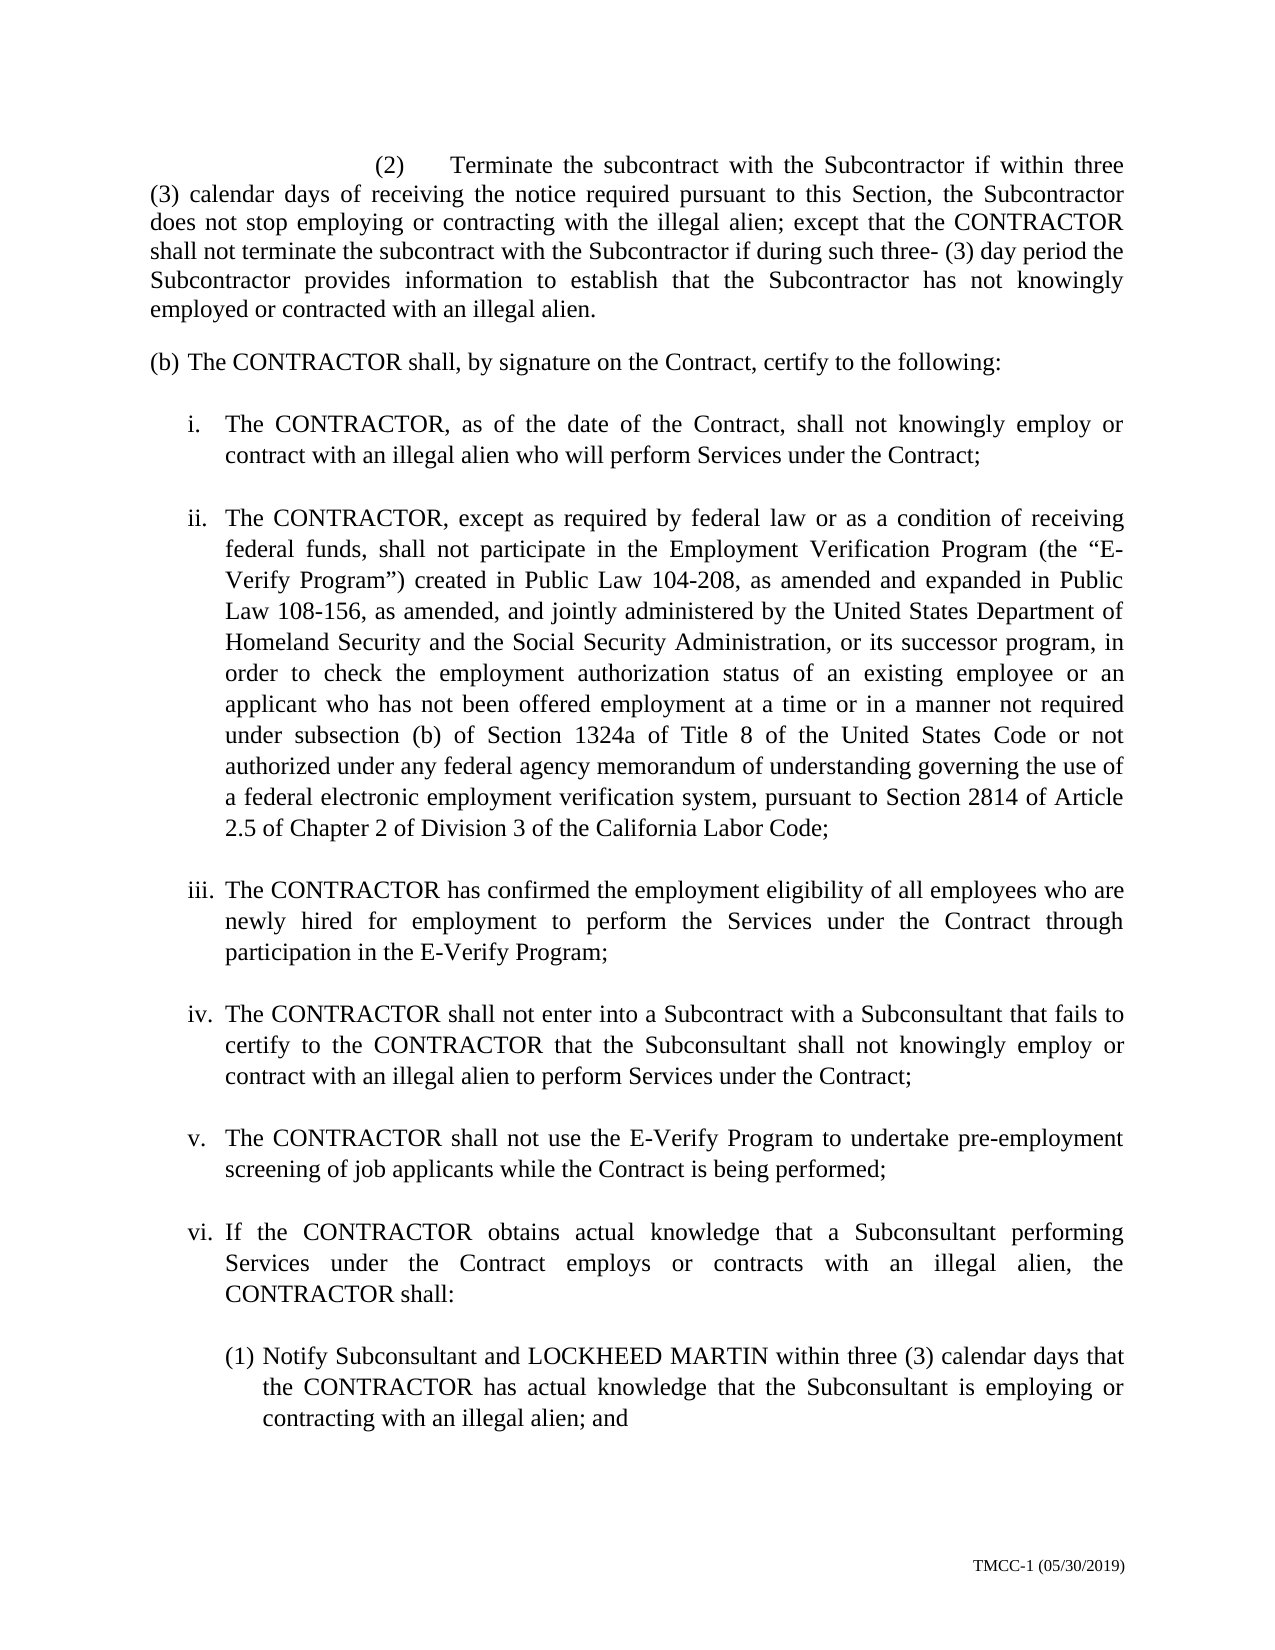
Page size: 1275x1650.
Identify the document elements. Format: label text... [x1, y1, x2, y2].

list The CONTRACTOR shall, by signature on the Contract, certify to the following: [150, 347, 1125, 376]
list The CONTRACTOR, as of the date of the Contract, shall not knowingly employ or contract with an illegal alien who will perform Services under the Contract; [187, 409, 1125, 469]
list If the CONTRACTOR obtains actual knowledge that a Subconsultant performing Services under the Contract employs or contracts with an illegal alien, the CONTRACTOR shall: [187, 1217, 1125, 1307]
subtitle Terminate the subcontract with the Subcontractor if within three (3) calendar days of receiving the notice required pursuant to this Section, the Subcontractor does not stop employing or contracting with the illegal alien; except that the CONTRACTOR shall not terminate the subcontract with the Subcontractor if during such three- (3) day period the Subcontractor provides information to establish that the Subcontractor has not knowingly employed or contracted with an illegal alien. [150, 150, 1125, 322]
list The CONTRACTOR has confirmed the employment eligibility of all employees who are newly hired for employment to perform the Services under the Contract through participation in the E-Verify Program; [187, 875, 1125, 966]
list Notify Subconsultant and LOCKHEED MARTIN within three (3) calendar days that the CONTRACTOR has actual knowledge that the Subconsultant is employing or contracting with an illegal alien; and [225, 1341, 1125, 1432]
list The CONTRACTOR shall not enter into a Subcontract with a Subconsultant that fails to certify to the CONTRACTOR that the Subconsultant shall not knowingly employ or contract with an illegal alien to perform Services under the Contract; [187, 999, 1125, 1090]
list The CONTRACTOR shall not use the E-Verify Program to undertake pre-employment screening of job applicants while the Contract is being performed; [187, 1123, 1125, 1183]
list The CONTRACTOR, except as required by federal law or as a condition of receiving federal funds, shall not participate in the Employment Verification Program (the “E-Verify Program”) created in Public Law 104-208, as amended and expanded in Public Law 108-156, as amended, and jointly administered by the United States Department of Homeland Security and the Social Security Administration, or its successor program, in order to check the employment authorization status of an existing employee or an applicant who has not been offered employment at a time or in a manner not required under subsection (b) of Section 1324a of Title 8 of the United States Code or not authorized under any federal agency memorandum of understanding governing the use of a federal electronic employment verification system, pursuant to Section 2814 of Article 2.5 of Chapter 2 of Division 3 of the California Labor Code; [187, 503, 1125, 842]
